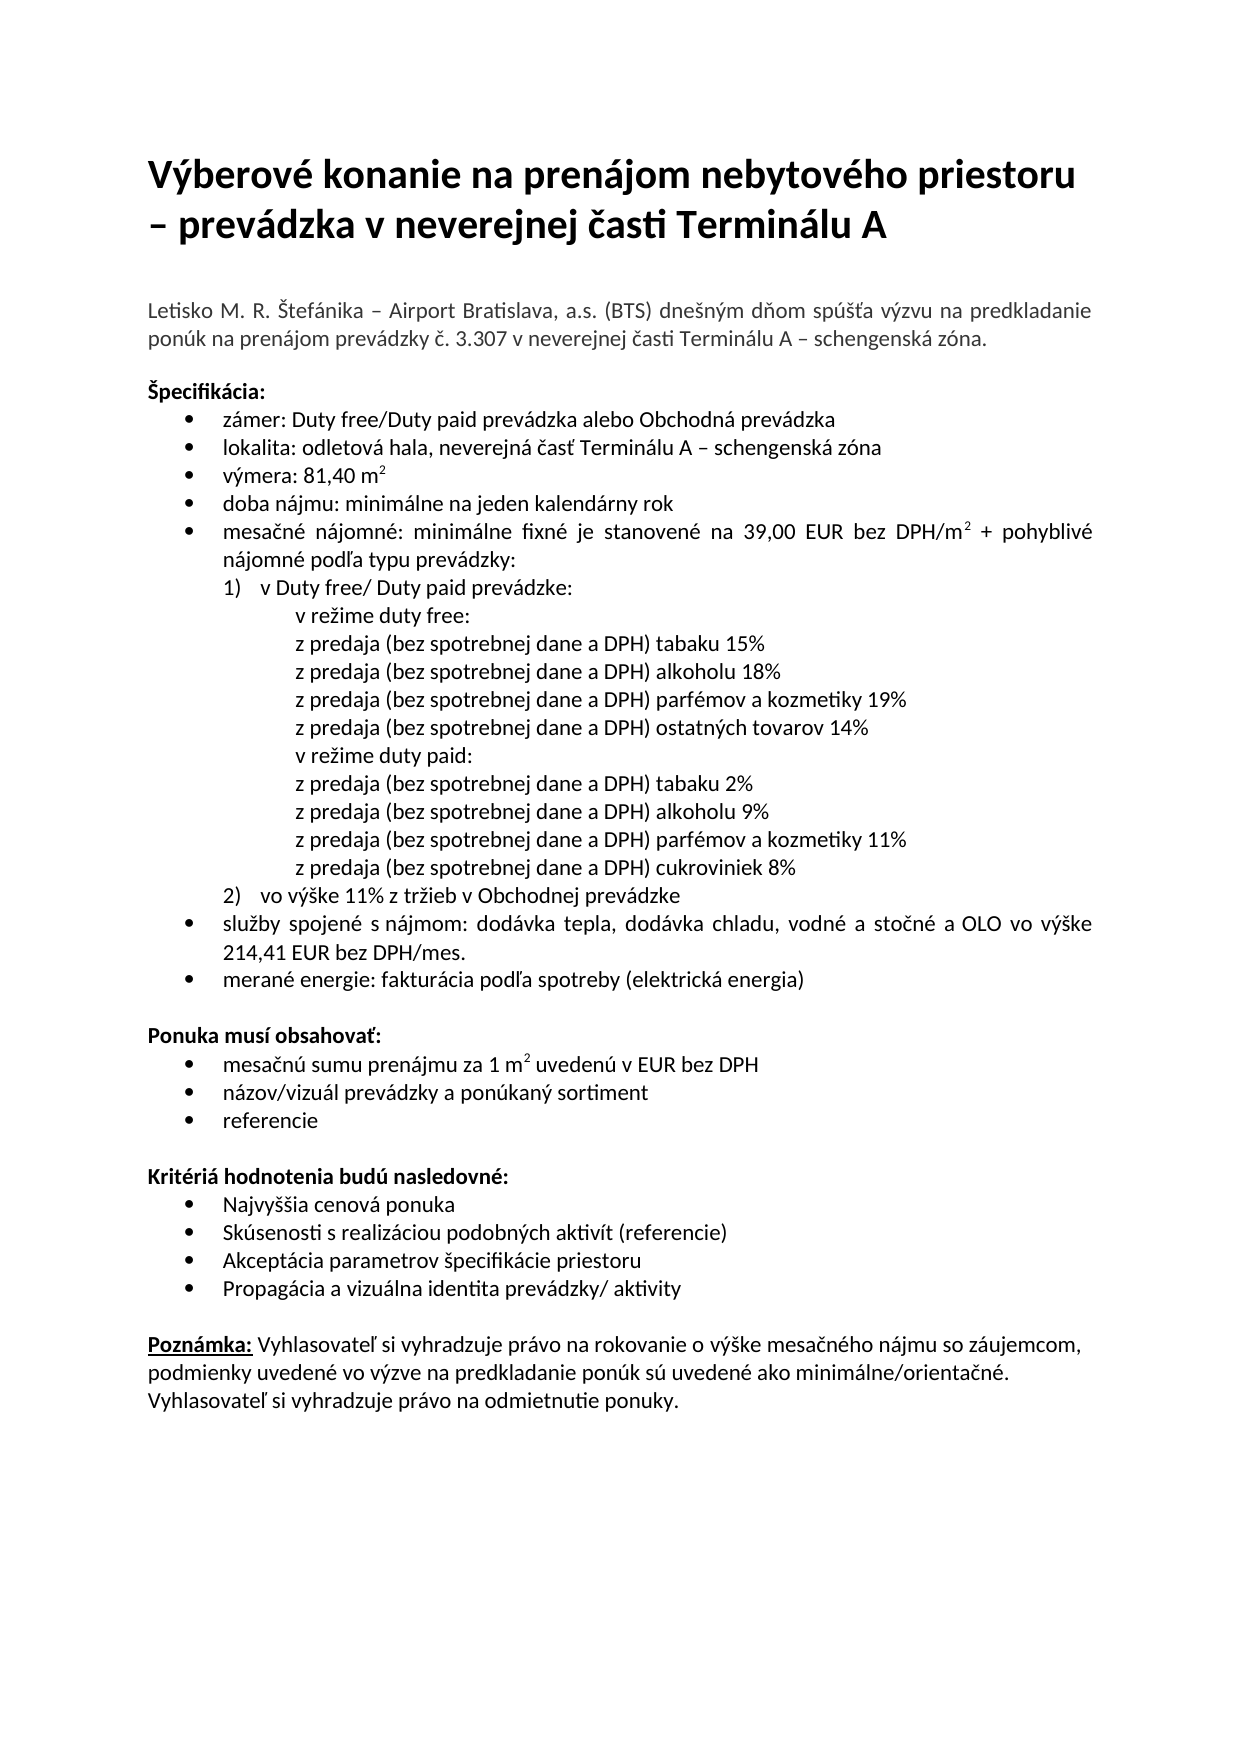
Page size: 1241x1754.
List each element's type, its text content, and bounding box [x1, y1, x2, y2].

list z predaja (bez spotrebnej dane a DPH) parfémov a kozmetiky 11% [260, 826, 1093, 853]
list z predaja (bez spotrebnej dane a DPH) parfémov a kozmetiky 19% [260, 685, 1093, 713]
list doba nájmu: minimálne na jeden kalendárny rok [185, 489, 1093, 517]
list v režime duty free: [260, 601, 1093, 629]
text Výberové konanie na prenájom nebytového priestoru – prevádzka v neverejnej časti Terminálu A [148, 148, 1093, 249]
list vo výške 11% z tržieb v Obchodnej prevádzke [223, 882, 1093, 909]
list Akceptácia parametrov špecifikácie priestoru [185, 1246, 1128, 1274]
list z predaja (bez spotrebnej dane a DPH) tabaku 2% [260, 769, 1093, 797]
list názov/vizuál prevádzky a ponúkaný sortiment [185, 1078, 1093, 1106]
list z predaja (bez spotrebnej dane a DPH) alkoholu 9% [260, 797, 1093, 826]
text Špecifikácia: [148, 377, 1093, 405]
list referencie [185, 1106, 1093, 1134]
list služby spojené s nájmom: dodávka tepla, dodávka chladu, vodné a stočné a OLO vo výške 214,41 EUR bez DPH/mes. [185, 909, 1093, 966]
list Propagácia a vizuálna identita prevádzky/ aktivity [185, 1274, 1128, 1302]
list Najvyššia cenová ponuka [185, 1190, 1093, 1218]
list zámer: Duty free/Duty paid prevádzka alebo Obchodná prevádzka [185, 405, 1093, 433]
text z predaja (bez spotrebnej dane a DPH) cukroviniek 8% [221, 853, 1093, 882]
text Poznámka: Vyhlasovateľ si vyhradzuje právo na rokovanie o výške mesačného nájmu so záujemcom, podmienky uvedené vo výzve na predkladanie ponúk sú uvedené ako minimálne/orientačné. Vyhlasovateľ si vyhradzuje právo na odmietnutie ponuky. [148, 1330, 1093, 1414]
list z predaja (bez spotrebnej dane a DPH) tabaku 15% [260, 629, 1093, 657]
list lokalita: odletová hala, neverejná časť Terminálu A – schengenská zóna [185, 433, 1093, 461]
list z predaja (bez spotrebnej dane a DPH) ostatných tovarov 14% [260, 713, 1093, 741]
text Ponuka musí obsahovať: [148, 1022, 1093, 1050]
list výmera: 81,40 m2 [185, 461, 1093, 489]
list Skúsenosti s realizáciou podobných aktivít (referencie) [185, 1218, 1128, 1246]
list v režime duty paid: [260, 741, 1093, 769]
list z predaja (bez spotrebnej dane a DPH) alkoholu 18% [260, 657, 1093, 685]
list mesačné nájomné: minimálne fixné je stanovené na 39,00 EUR bez DPH/m2 + pohyblivé nájomné podľa typu prevádzky: [185, 517, 1093, 573]
list merané energie: fakturácia podľa spotreby (elektrická energia) [185, 966, 1093, 994]
text Kritériá hodnotenia budú nasledovné: [148, 1162, 1093, 1190]
text Letisko M. R. Štefánika – Airport Bratislava, a.s. (BTS) dnešným dňom spúšťa výzvu na predkladanie ponúk na prenájom prevádzky č. 3.307 v neverejnej časti Terminálu A – schengenská zóna. [148, 296, 1093, 352]
list mesačnú sumu prenájmu za 1 m2 uvedenú v EUR bez DPH [185, 1050, 1093, 1078]
list v Duty free/ Duty paid prevádzke: [223, 573, 1093, 601]
